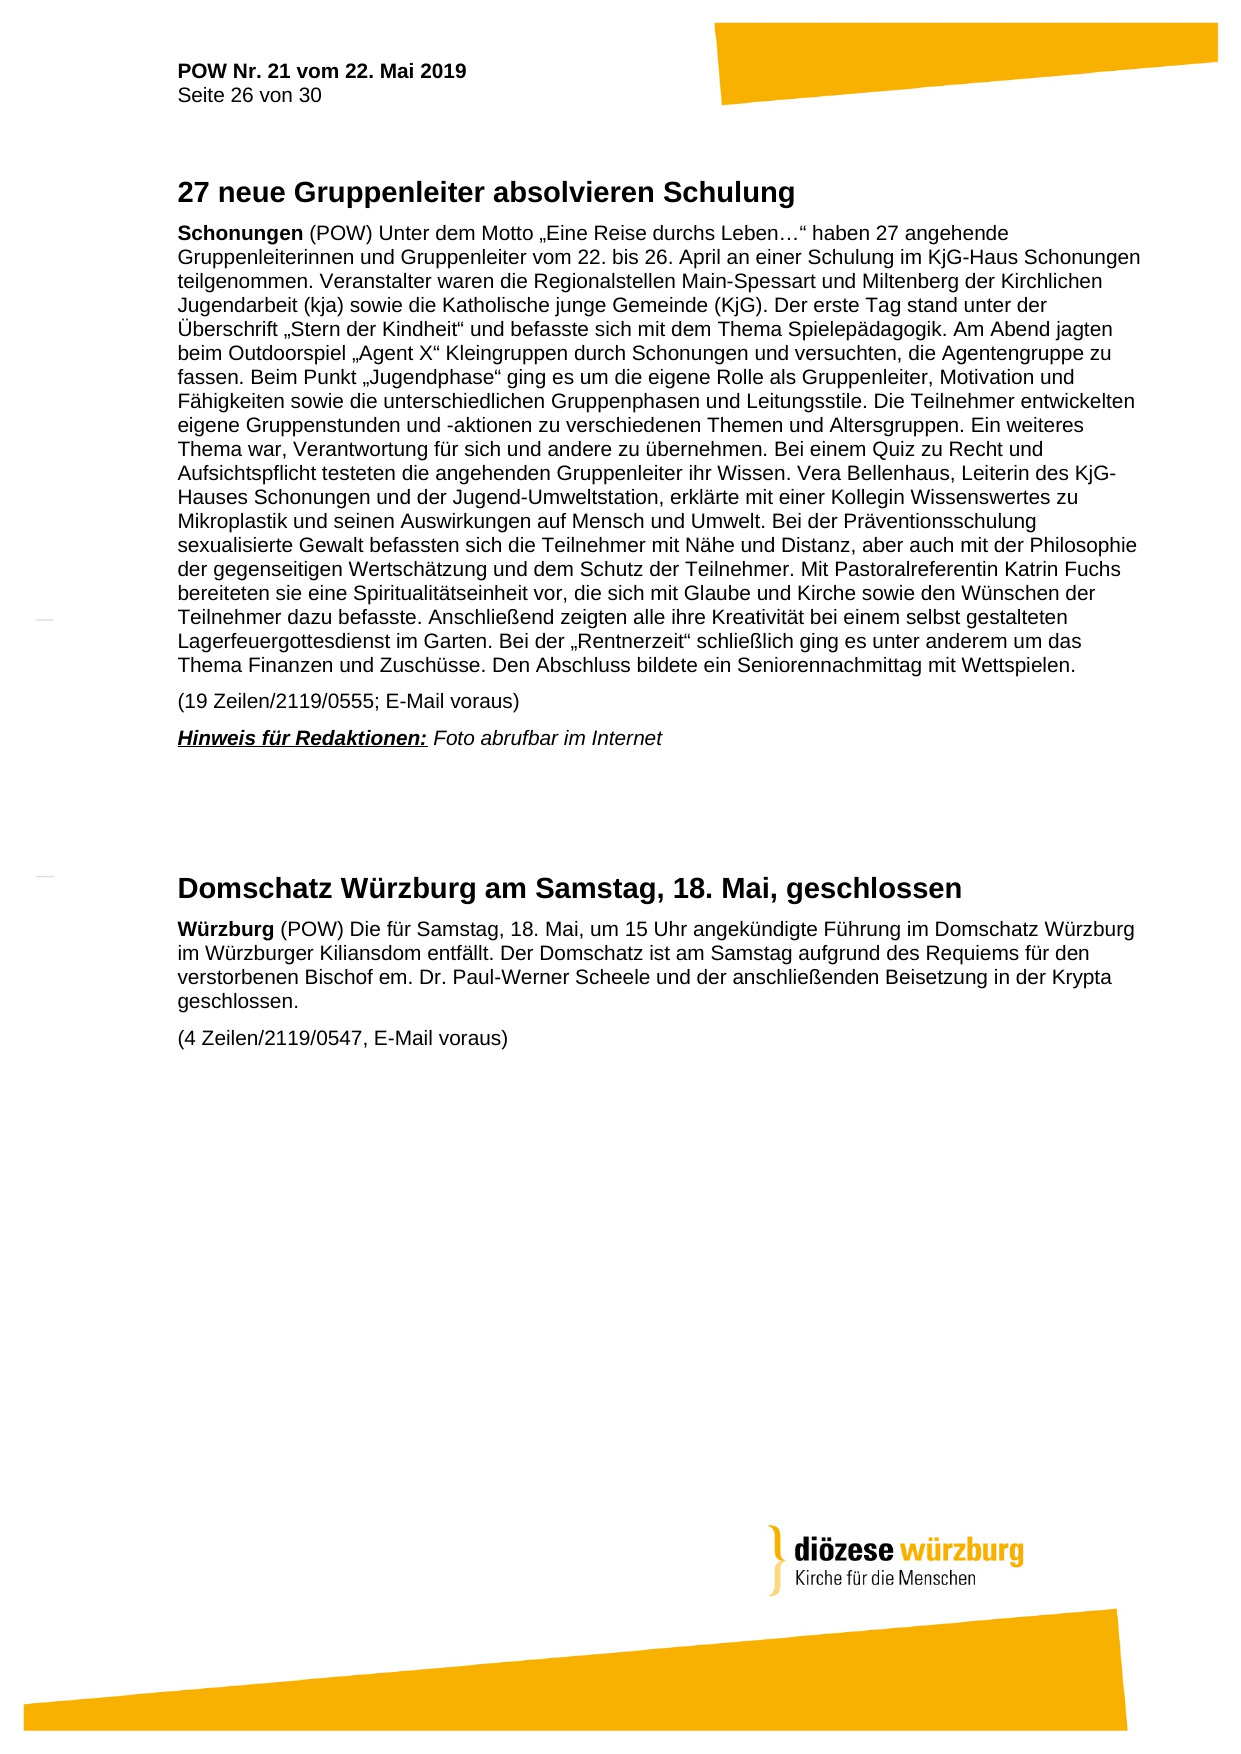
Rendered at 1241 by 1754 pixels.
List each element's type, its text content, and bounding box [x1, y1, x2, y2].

text Schonungen (POW) Unter dem Motto „Eine Reise durchs Leben…“ haben 27 angehende Gruppenleiterinnen und Gruppenleiter vom 22. bis 26. April an einer Schulung im KjG-Haus Schonungen teilgenommen. Veranstalter waren die Regionalstellen Main-Spessart und Miltenberg der Kirchlichen Jugendarbeit (kja) sowie die Katholische junge Gemeinde (KjG). Der erste Tag stand unter der Überschrift „Stern der Kindheit“ und befasste sich mit dem Thema Spielepädagogik. Am Abend jagten beim Outdoorspiel „Agent X“ Kleingruppen durch Schonungen und versuchten, die Agentengruppe zu fassen. Beim Punkt „Jugendphase“ ging es um die eigene Rolle als Gruppenleiter, Motivation und Fähigkeiten sowie die unterschiedlichen Gruppenphasen und Leitungsstile. Die Teilnehmer entwickelten eigene Gruppenstunden und -aktionen zu verschiedenen Themen und Altersgruppen. Ein weiteres Thema war, Verantwortung für sich und andere zu übernehmen. Bei einem Quiz zu Recht und Aufsichtspflicht testeten die angehenden Gruppenleiter ihr Wissen. Vera Bellenhaus, Leiterin des KjG-Hauses Schonungen und der Jugend-Umweltstation, erklärte mit einer Kollegin Wissenswertes zu Mikroplastik und seinen Auswirkungen auf Mensch und Umwelt. Bei der Präventionsschulung sexualisierte Gewalt befassten sich die Teilnehmer mit Nähe und Distanz, aber auch mit der Philosophie der gegenseitigen Wertschätzung und dem Schutz der Teilnehmer. Mit Pastoralreferentin Katrin Fuchs bereiteten sie eine Spiritualitätseinheit vor, die sich mit Glaube und Kirche sowie den Wünschen der Teilnehmer dazu befasste. Anschließend zeigten alle ihre Kreativität bei einem selbst gestalteten Lagerfeuergottesdienst im Garten. Bei der „Rentnerzeit“ schließlich ging es unter anderem um das Thema Finanzen und Zuschüsse. Den Abschluss bildete ein Seniorennachmittag mit Wettspielen. [177, 221, 1152, 676]
text Würzburg (POW) Die für Samstag, 18. Mai, um 15 Uhr angekündigte Führung im Domschatz Würzburg im Würzburger Kiliansdom entfällt. Der Domschatz ist am Samstag aufgrund des Requiems für den verstorbenen Bischof em. Dr. Paul-Werner Scheele und der anschließenden Beisetzung in der Krypta geschlossen. [177, 917, 1152, 1013]
picture [0, 0, 1241, 1754]
text (4 Zeilen/2119/0547, E-Mail voraus) [177, 1026, 1152, 1049]
subtitle Domschatz Würzburg am Samstag, 18. Mai, geschlossen [177, 871, 1152, 905]
text Hinweis für Redaktionen: Foto abrufbar im Internet [177, 725, 1152, 749]
subtitle 27 neue Gruppenleiter absolvieren Schulung [177, 175, 1152, 209]
text (19 Zeilen/2119/0555; E-Mail voraus) [177, 689, 1152, 713]
